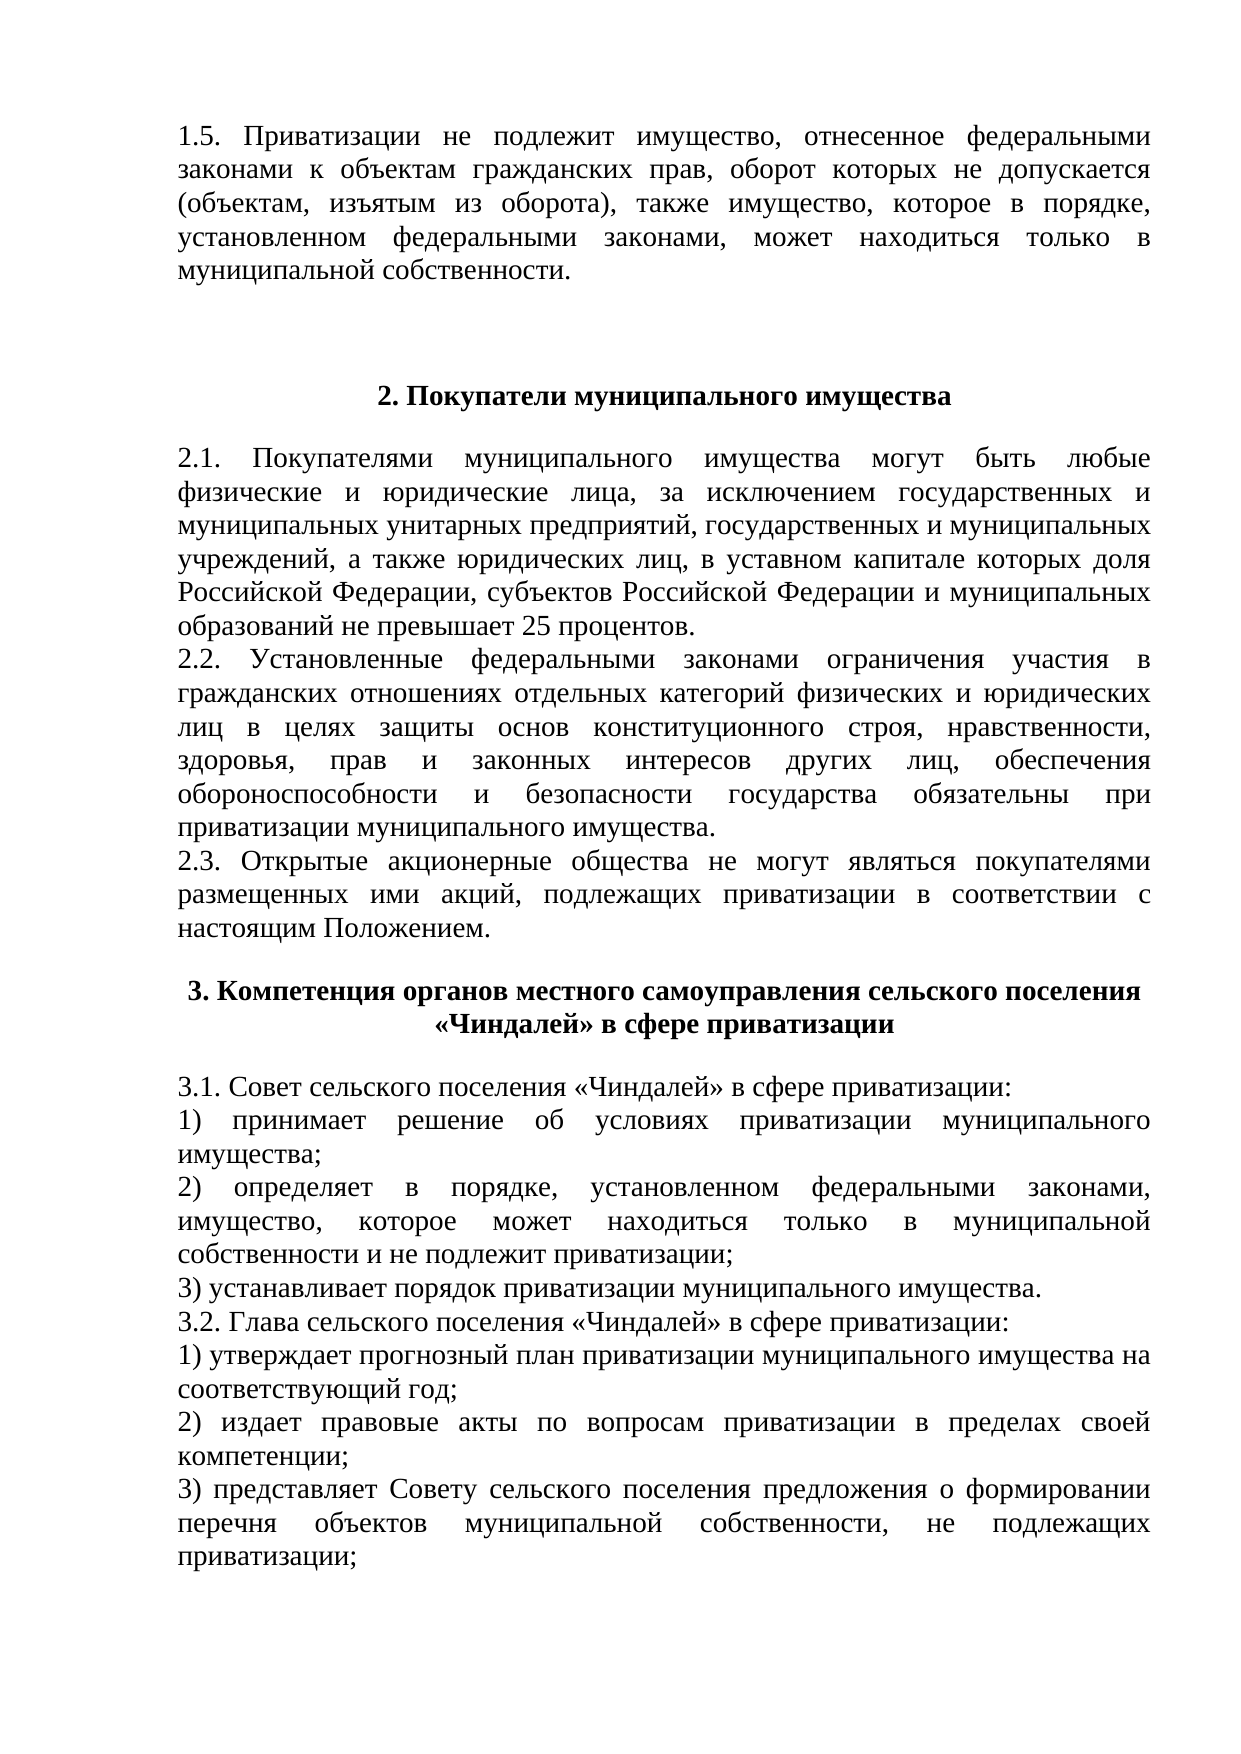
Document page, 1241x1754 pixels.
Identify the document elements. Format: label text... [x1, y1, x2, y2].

text 3) представляет Совету сельского поселения предложения о формировании перечня объектов муниципальной собственности, не подлежащих приватизации; [177, 1471, 1152, 1572]
text 1) принимает решение об условиях приватизации муниципального имущества; [177, 1102, 1152, 1169]
text 2) определяет в порядке, установленном федеральными законами, имущество, которое может находиться только в муниципальной собственности и не подлежит приватизации; [177, 1169, 1152, 1270]
text 3) устанавливает порядок приватизации муниципального имущества. [177, 1270, 1152, 1304]
text 3. Компетенция органов местного самоуправления сельского поселения «Чиндалей» в сфере приватизации [177, 973, 1152, 1040]
text 1.5. Приватизации не подлежит имущество, отнесенное федеральными законами к объектам гражданских прав, оборот которых не допускается (объектам, изъятым из оборота), также имущество, которое в порядке, установленном федеральными законами, может находиться только в муниципальной собственности. [177, 118, 1152, 286]
text 3.2. Глава сельского поселения «Чиндалей» в сфере приватизации: [177, 1304, 1152, 1337]
text 1) утверждает прогнозный план приватизации муниципального имущества на соответствующий год; [177, 1337, 1152, 1404]
text 2. Покупатели муниципального имущества [177, 378, 1152, 411]
text 2.2. Установленные федеральными законами ограничения участия в гражданских отношениях отдельных категорий физических и юридических лиц в целях защиты основ конституционного строя, нравственности, здоровья, прав и законных интересов других лиц, обеспечения обороноспособности и безопасности государства обязательны при приватизации муниципального имущества. [177, 642, 1152, 843]
text 3.1. Совет сельского поселения «Чиндалей» в сфере приватизации: [177, 1069, 1152, 1102]
text 2.1. Покупателями муниципального имущества могут быть любые физические и юридические лица, за исключением государственных и муниципальных унитарных предприятий, государственных и муниципальных учреждений, а также юридических лиц, в уставном капитале которых доля Российской Федерации, субъектов Российской Федерации и муниципальных образований не превышает 25 процентов. [177, 440, 1152, 642]
text 2.3. Открытые акционерные общества не могут являться покупателями размещенных ими акций, подлежащих приватизации в соответствии с настоящим Положением. [177, 843, 1152, 943]
text 2) издает правовые акты по вопросам приватизации в пределах своей компетенции; [177, 1404, 1152, 1471]
